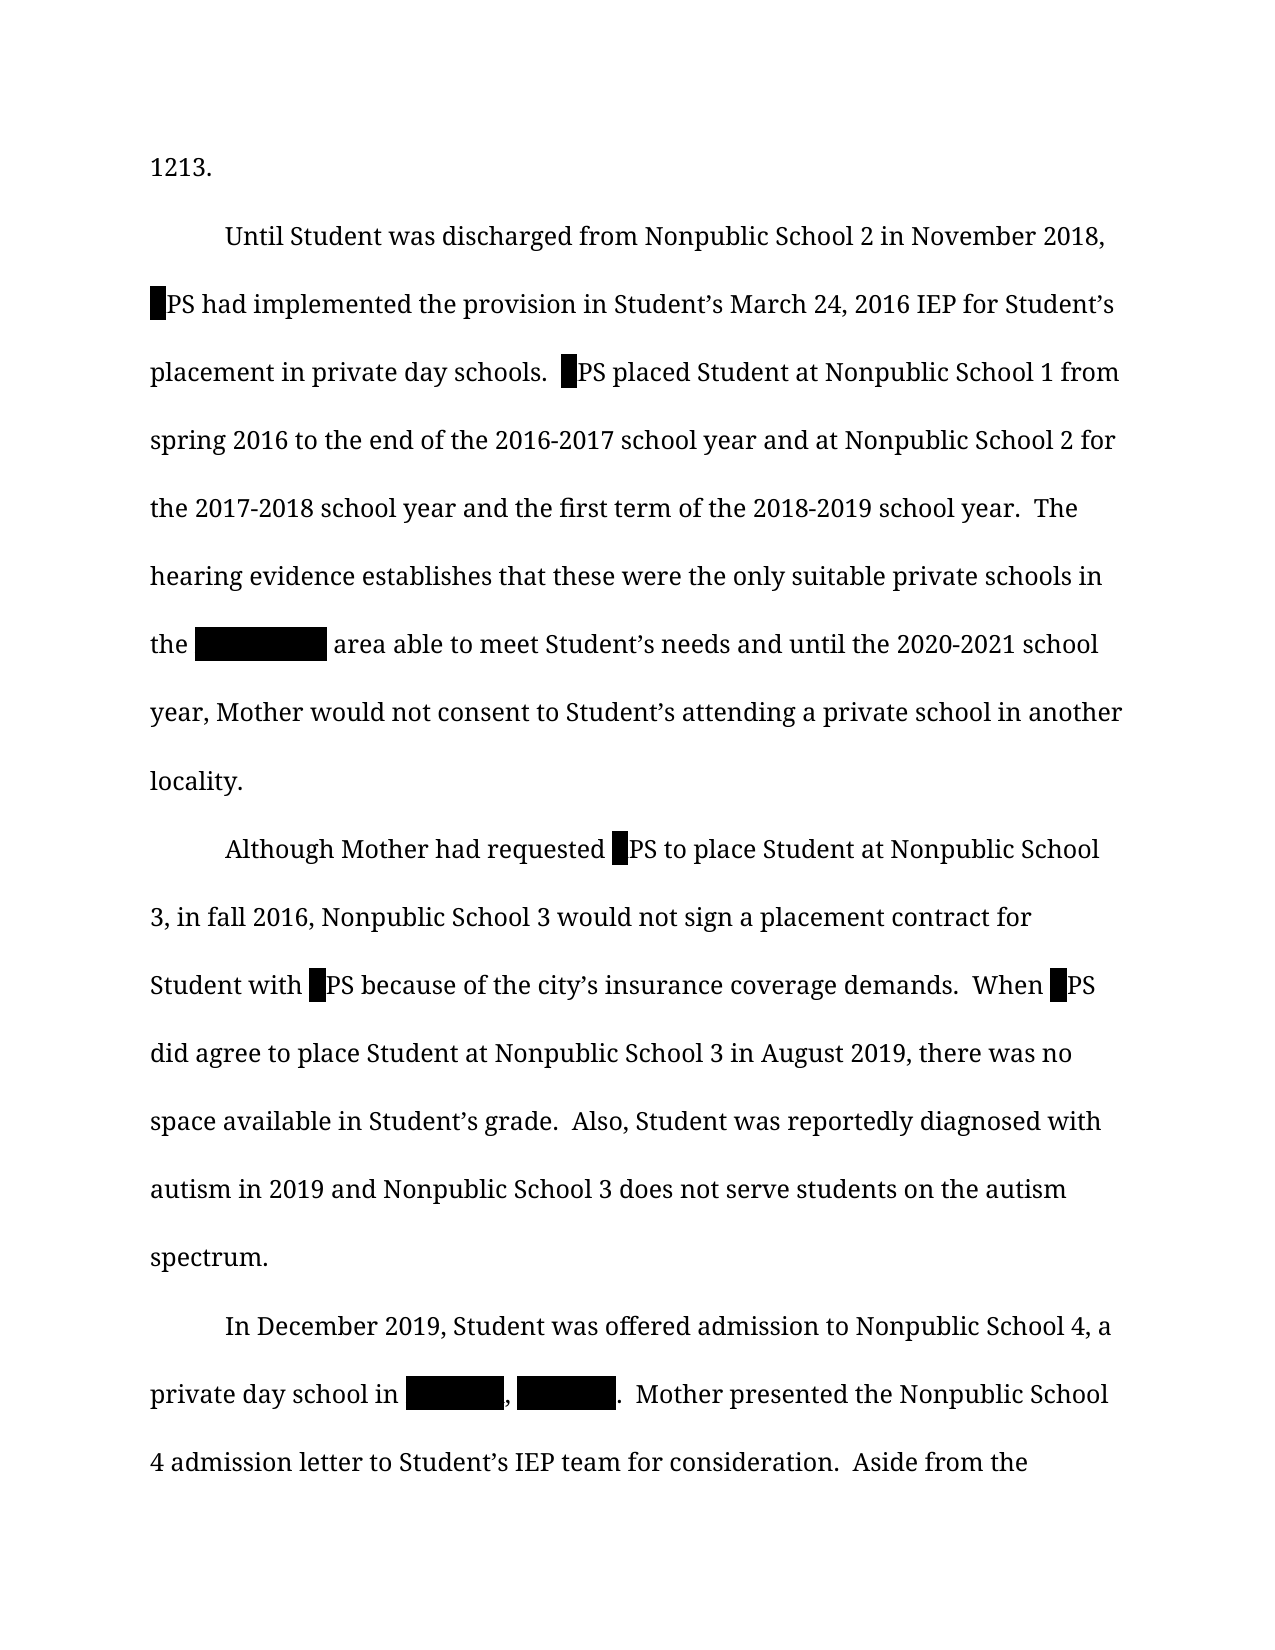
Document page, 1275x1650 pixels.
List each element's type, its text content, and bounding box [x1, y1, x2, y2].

text Although Mother had requested XPS to place Student at Nonpublic School 3, in fall 2016, Nonpublic School 3 would not sign a placement contract for Student with XPS because of the city’s insurance coverage demands. When XPS did agree to place Student at Nonpublic School 3 in August 2019, there was no space available in Student’s grade. Also, Student was reportedly diagnosed with autism in 2019 and Nonpublic School 3 does not serve students on the autism spectrum. [150, 831, 1125, 1274]
text Until Student was discharged from Nonpublic School 2 in November 2018, XPS had implemented the provision in Student’s March 24, 2016 IEP for Student’s placement in private day schools. XPS placed Student at Nonpublic School 1 from spring 2016 to the end of the 2016-2017 school year and at Nonpublic School 2 for the 2017-2018 school year and the first term of the 2018-2019 school year. The hearing evidence establishes that these were the only suitable private schools in the XXXXXXXX area able to meet Student’s needs and until the 2020-2021 school year, Mother would not consent to Student’s attending a private school in another locality. [150, 218, 1125, 797]
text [150, 1308, 1125, 1478]
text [150, 150, 1125, 184]
